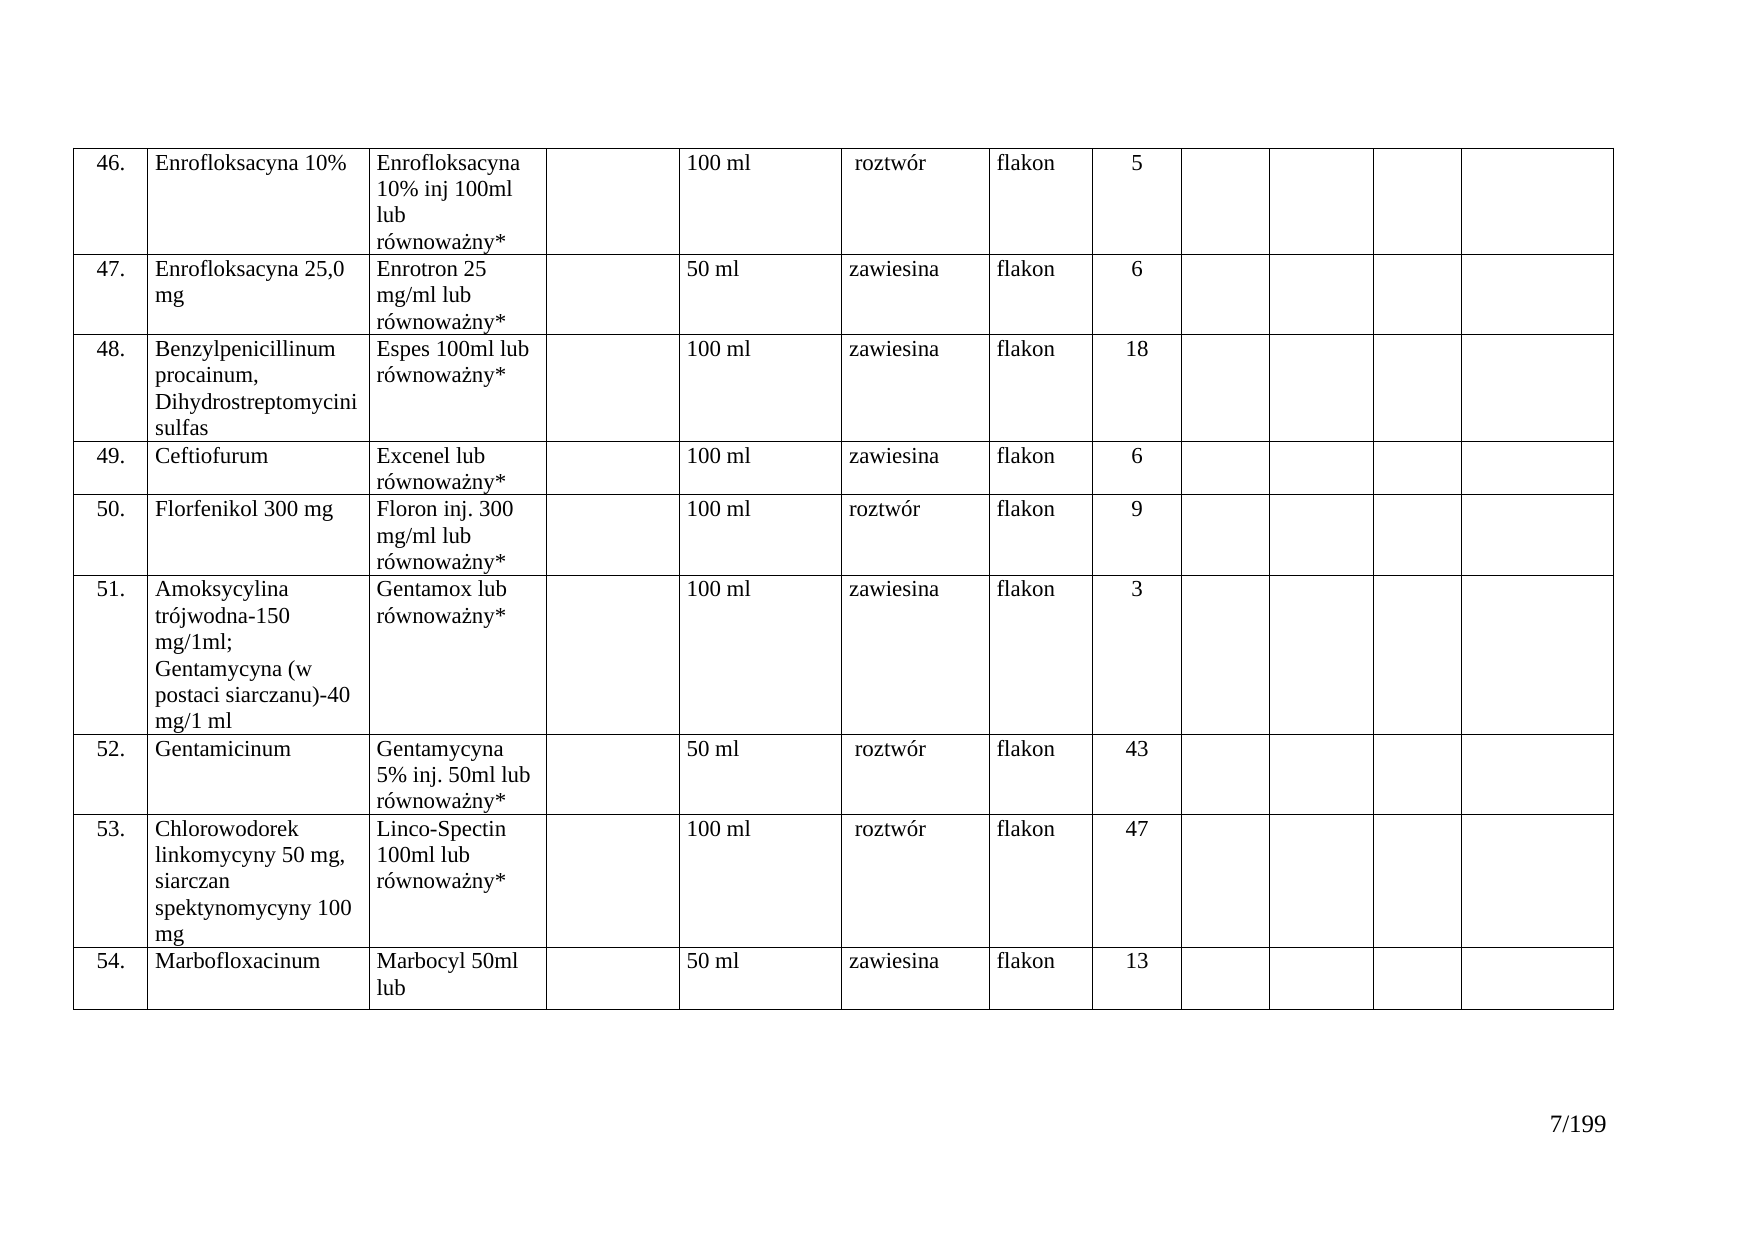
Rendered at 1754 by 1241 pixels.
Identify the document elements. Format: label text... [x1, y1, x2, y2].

table_cell flakon [990, 255, 1092, 334]
table_cell 13 [1093, 948, 1181, 1009]
table_cell Enrofloksacyna 10% [148, 149, 369, 254]
table_cell [1462, 149, 1613, 254]
table_cell [547, 149, 679, 254]
table_cell [547, 335, 679, 441]
table_cell Chlorowodorek linkomycyny 50 mg, siarczan spektynomycyny 100 mg [148, 815, 369, 947]
table_cell [1182, 335, 1269, 441]
table_cell Floron inj. 300 mg/ml lub równoważny* [370, 495, 546, 574]
table_cell [1374, 335, 1461, 441]
table_cell [1374, 815, 1461, 947]
table_cell 43 [1093, 735, 1181, 814]
table_cell [1374, 149, 1461, 254]
table_cell Amoksycylina trójwodna-150 mg/1ml; Gentamycyna (w postaci siarczanu)-40 mg/1 ml [148, 576, 369, 734]
table_cell [1462, 442, 1613, 494]
table_cell flakon [990, 815, 1092, 947]
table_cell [370, 948, 546, 1009]
table_cell [547, 255, 679, 334]
table_cell 50 ml [680, 948, 841, 1009]
table_cell 100 ml [680, 495, 841, 574]
table_cell 54. [74, 948, 147, 1009]
table_cell [1270, 149, 1373, 254]
table_cell [1270, 735, 1373, 814]
table_cell [1182, 442, 1269, 494]
table_cell 18 [1093, 335, 1181, 441]
table_cell [1270, 255, 1373, 334]
table_cell 100 ml [680, 149, 841, 254]
table_cell flakon [990, 948, 1092, 1009]
table_cell 48. [74, 335, 147, 441]
table_cell 3 [1093, 576, 1181, 734]
table_cell Ceftiofurum [148, 442, 369, 494]
table_cell flakon [990, 735, 1092, 814]
table_cell 100 ml [680, 335, 841, 441]
table_cell Linco-Spectin 100ml lub równoważny* [370, 815, 546, 947]
table_cell [1374, 576, 1461, 734]
table_cell 9 [1093, 495, 1181, 574]
table_cell Enrofloksacyna 25,0 mg [148, 255, 369, 334]
table_cell 51. [74, 576, 147, 734]
table_cell [1462, 495, 1613, 574]
table_cell roztwór [842, 735, 989, 814]
table_cell [1462, 948, 1613, 1009]
table_cell [1374, 735, 1461, 814]
table_cell [1270, 335, 1373, 441]
table_cell zawiesina [842, 442, 989, 494]
table_cell flakon [990, 149, 1092, 254]
table_cell [1182, 735, 1269, 814]
table_cell 47. [74, 255, 147, 334]
table_cell Espes 100ml lub równoważny* [370, 335, 546, 441]
table_cell roztwór [842, 495, 989, 574]
table_cell Gentamicinum [148, 735, 369, 814]
table_cell Enrotron 25 mg/ml lub równoważny* [370, 255, 546, 334]
table_cell 6 [1093, 255, 1181, 334]
table_cell [1182, 815, 1269, 947]
table_cell 100 ml [680, 576, 841, 734]
table_cell [1270, 442, 1373, 494]
table_cell [547, 948, 679, 1009]
table_cell [1374, 495, 1461, 574]
table_cell [1182, 149, 1269, 254]
table_cell [547, 442, 679, 494]
table_cell [547, 735, 679, 814]
table_cell [1374, 442, 1461, 494]
table_cell flakon [990, 495, 1092, 574]
table_cell [1270, 948, 1373, 1009]
table_cell flakon [990, 442, 1092, 494]
table_cell roztwór [842, 149, 989, 254]
table_cell zawiesina [842, 576, 989, 734]
table_cell 50 ml [680, 255, 841, 334]
table_cell 47 [1093, 815, 1181, 947]
table_cell 5 [1093, 149, 1181, 254]
table_cell [1270, 815, 1373, 947]
table_cell 100 ml [680, 815, 841, 947]
table_cell [1182, 255, 1269, 334]
table_cell [547, 815, 679, 947]
table_cell 53. [74, 815, 147, 947]
table_cell [1462, 815, 1613, 947]
table_cell zawiesina [842, 255, 989, 334]
table_cell 50 ml [680, 735, 841, 814]
table_cell [1374, 255, 1461, 334]
table_cell zawiesina [842, 335, 989, 441]
table_cell [1182, 576, 1269, 734]
table_cell Florfenikol 300 mg [148, 495, 369, 574]
table_cell Gentamox lub równoważny* [370, 576, 546, 734]
table_cell 46. [74, 149, 147, 254]
table_cell [547, 495, 679, 574]
table_cell Gentamycyna 5% inj. 50ml lub równoważny* [370, 735, 546, 814]
table_cell [1374, 948, 1461, 1009]
table_cell 50. [74, 495, 147, 574]
table_cell Excenel lub równoważny* [370, 442, 546, 494]
table_cell roztwór [842, 815, 989, 947]
table_cell 49. [74, 442, 147, 494]
table_cell [1462, 335, 1613, 441]
table_cell [1462, 255, 1613, 334]
table_cell [1182, 495, 1269, 574]
table_cell Marbofloxacinum [148, 948, 369, 1009]
table_cell 100 ml [680, 442, 841, 494]
table_cell [547, 576, 679, 734]
table_cell [1270, 576, 1373, 734]
table_cell flakon [990, 335, 1092, 441]
table_cell [1270, 495, 1373, 574]
table_cell 52. [74, 735, 147, 814]
table_cell 6 [1093, 442, 1181, 494]
table_cell zawiesina [842, 948, 989, 1009]
table_cell Benzylpenicillinum procainum, Dihydrostreptomycini sulfas [148, 335, 369, 441]
table_cell [1462, 576, 1613, 734]
table_cell [1462, 735, 1613, 814]
table_cell flakon [990, 576, 1092, 734]
table_cell Enrofloksacyna 10% inj 100ml lub równoważny* [370, 149, 546, 254]
table_cell [1182, 948, 1269, 1009]
